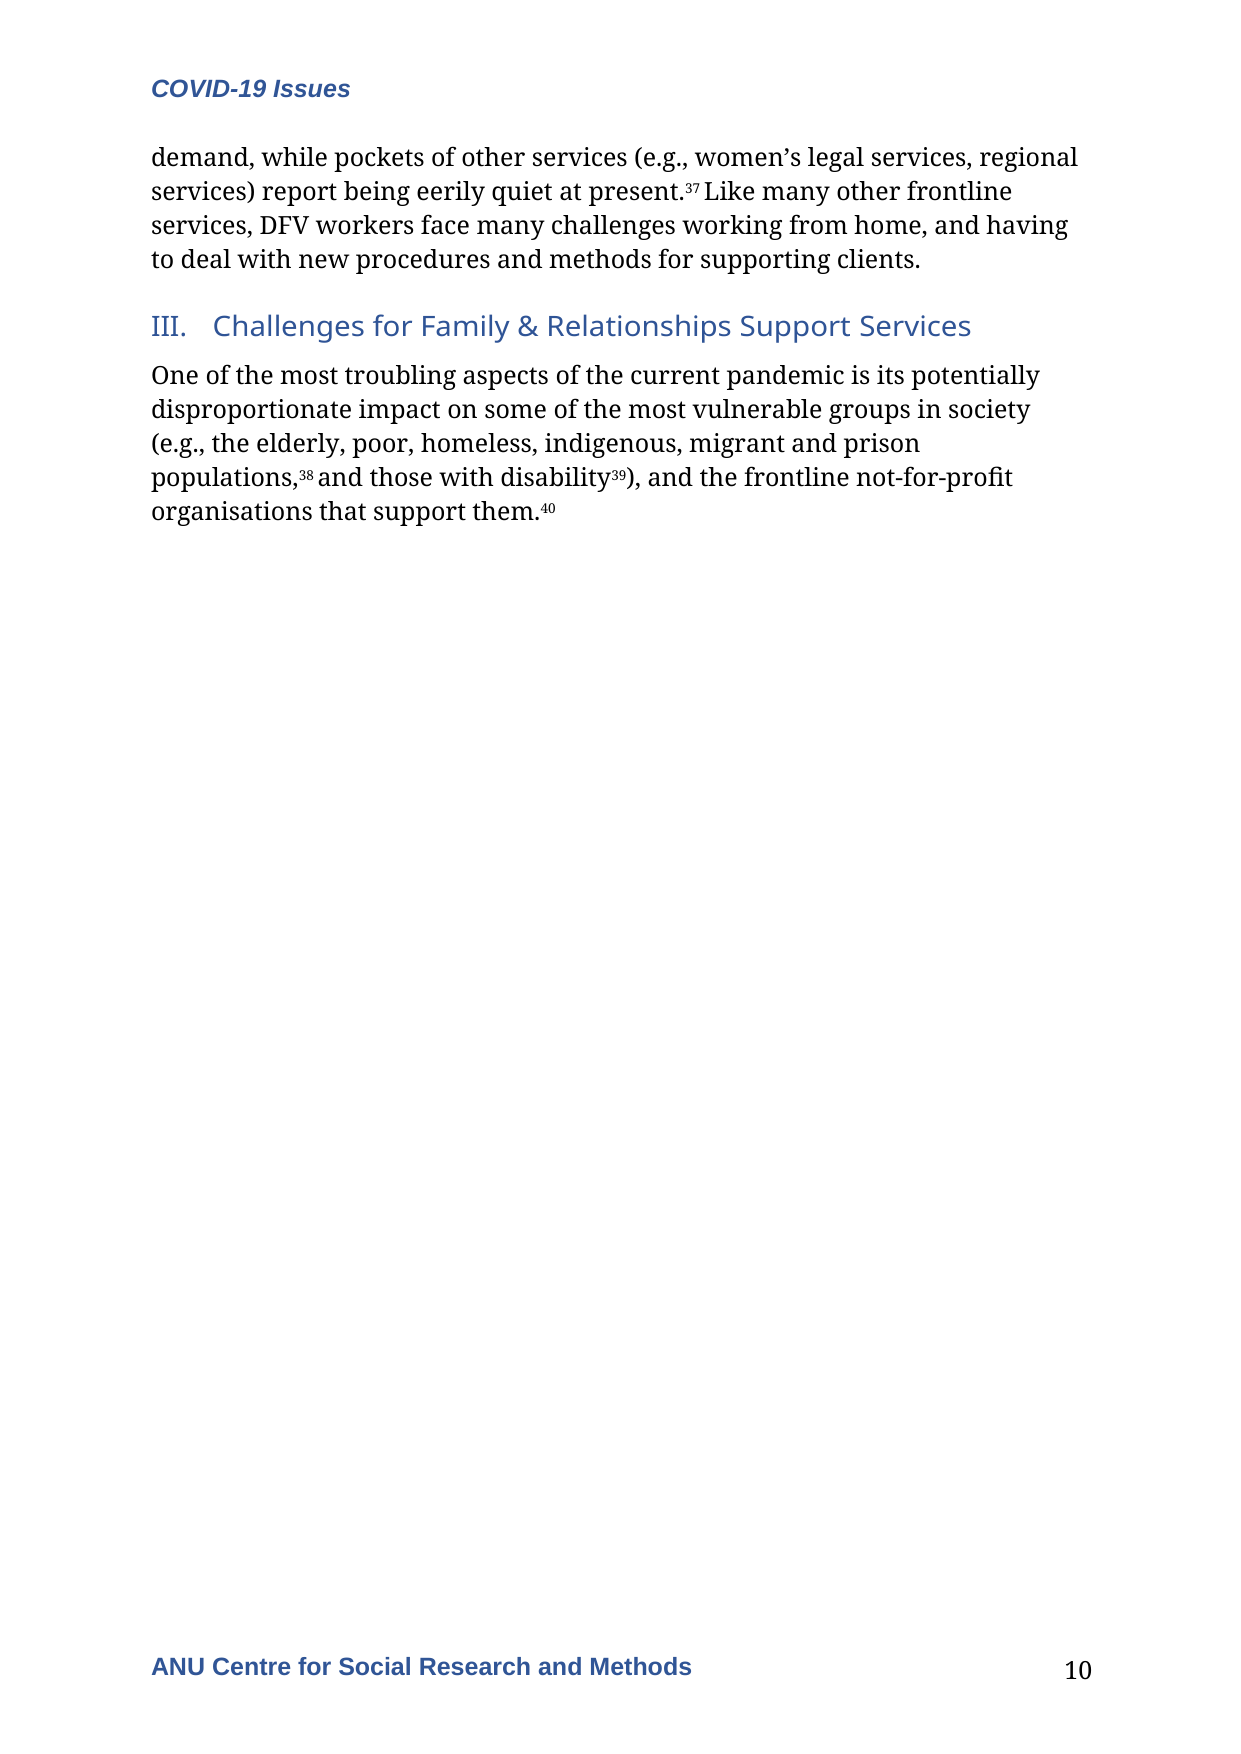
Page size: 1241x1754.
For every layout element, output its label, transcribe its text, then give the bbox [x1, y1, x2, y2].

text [151, 139, 1083, 276]
text One of the most troubling aspects of the current pandemic is its potentially disproportionate impact on some of the most vulnerable groups in society (e.g., the elderly, poor, homeless, indigenous, migrant and prison populations,38 and those with disability39), and the frontline not-for-profit organisations that support them.40 [151, 358, 1072, 528]
subtitle Challenges for Family & Relationships Support Services [151, 307, 1105, 345]
